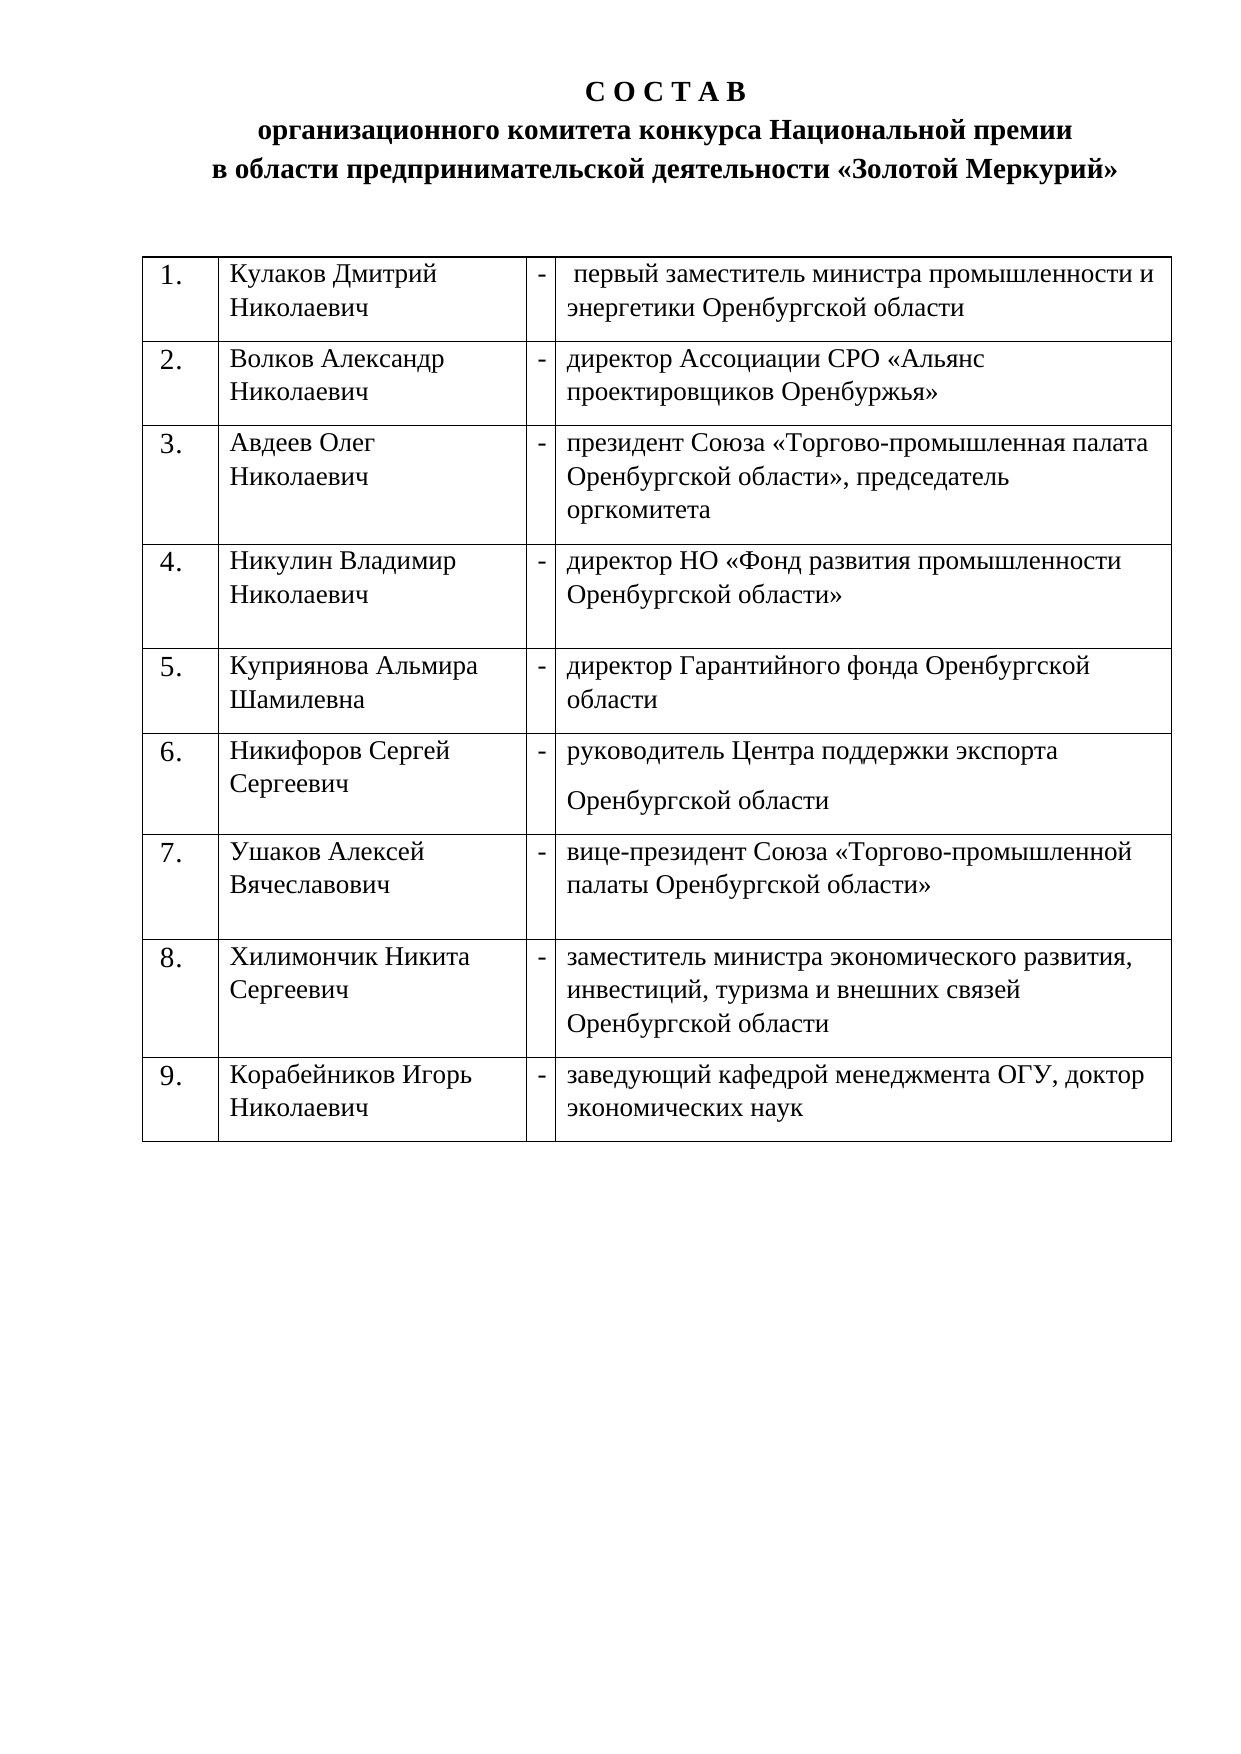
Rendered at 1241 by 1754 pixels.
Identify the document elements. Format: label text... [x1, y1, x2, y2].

table_cell Волков Александр Николаевич [219, 342, 526, 425]
table_cell - [527, 734, 555, 834]
table_cell [143, 545, 218, 648]
table_cell директор Гарантийного фонда Оренбургской области [556, 649, 1171, 733]
table_cell Авдеев Олег Николаевич [219, 426, 526, 543]
table_cell - [527, 940, 555, 1057]
list в области предпринимательской деятельности «Золотой Меркурий» [178, 151, 1152, 184]
table_header [143, 258, 218, 341]
table_cell [143, 1058, 218, 1141]
table_cell директор Ассоциации СРО «Альянс проектировщиков Оренбуржья» [556, 342, 1171, 425]
table_cell - [527, 426, 555, 543]
table_cell Куприянова Альмира Шамилевна [219, 649, 526, 733]
table_cell заместитель министра экономического развития, инвестиций, туризма и внешних связей Оренбургской области [556, 940, 1171, 1057]
list С О С Т А В [178, 74, 1152, 107]
table_cell руководитель Центра поддержки экспорта Оренбургской области [556, 734, 1171, 834]
table_cell - [527, 1058, 555, 1141]
table_cell Хилимончик Никита Сергеевич [219, 940, 526, 1057]
table_cell Корабейников Игорь Николаевич [219, 1058, 526, 1141]
table_cell [143, 426, 218, 543]
table_cell [143, 940, 218, 1057]
table_cell - [527, 649, 555, 733]
table_cell [143, 835, 218, 939]
table_cell [143, 649, 218, 733]
table_cell - [527, 545, 555, 648]
table_cell - [527, 835, 555, 939]
table_cell - [527, 342, 555, 425]
table_cell Ушаков Алексей Вячеславович [219, 835, 526, 939]
table_header первый заместитель министра промышленности и энергетики Оренбургской области [556, 258, 1171, 341]
table_cell Никулин Владимир Николаевич [219, 545, 526, 648]
table_cell директор НО «Фонд развития промышленности Оренбургской области» [556, 545, 1171, 648]
table_cell президент Союза «Торгово-промышленная палата Оренбургской области», председатель оргкомитета [556, 426, 1171, 543]
table_header - [527, 258, 555, 341]
table_cell заведующий кафедрой менеджмента ОГУ, доктор экономических наук [556, 1058, 1171, 1141]
list организационного комитета конкурса Национальной премии [178, 112, 1152, 146]
table_header Кулаков Дмитрий Николаевич [219, 258, 526, 341]
table_cell [143, 734, 218, 834]
table_cell [143, 342, 218, 425]
table_cell вице-президент Союза «Торгово-промышленной палаты Оренбургской области» [556, 835, 1171, 939]
table_cell Никифоров Сергей Сергеевич [219, 734, 526, 834]
